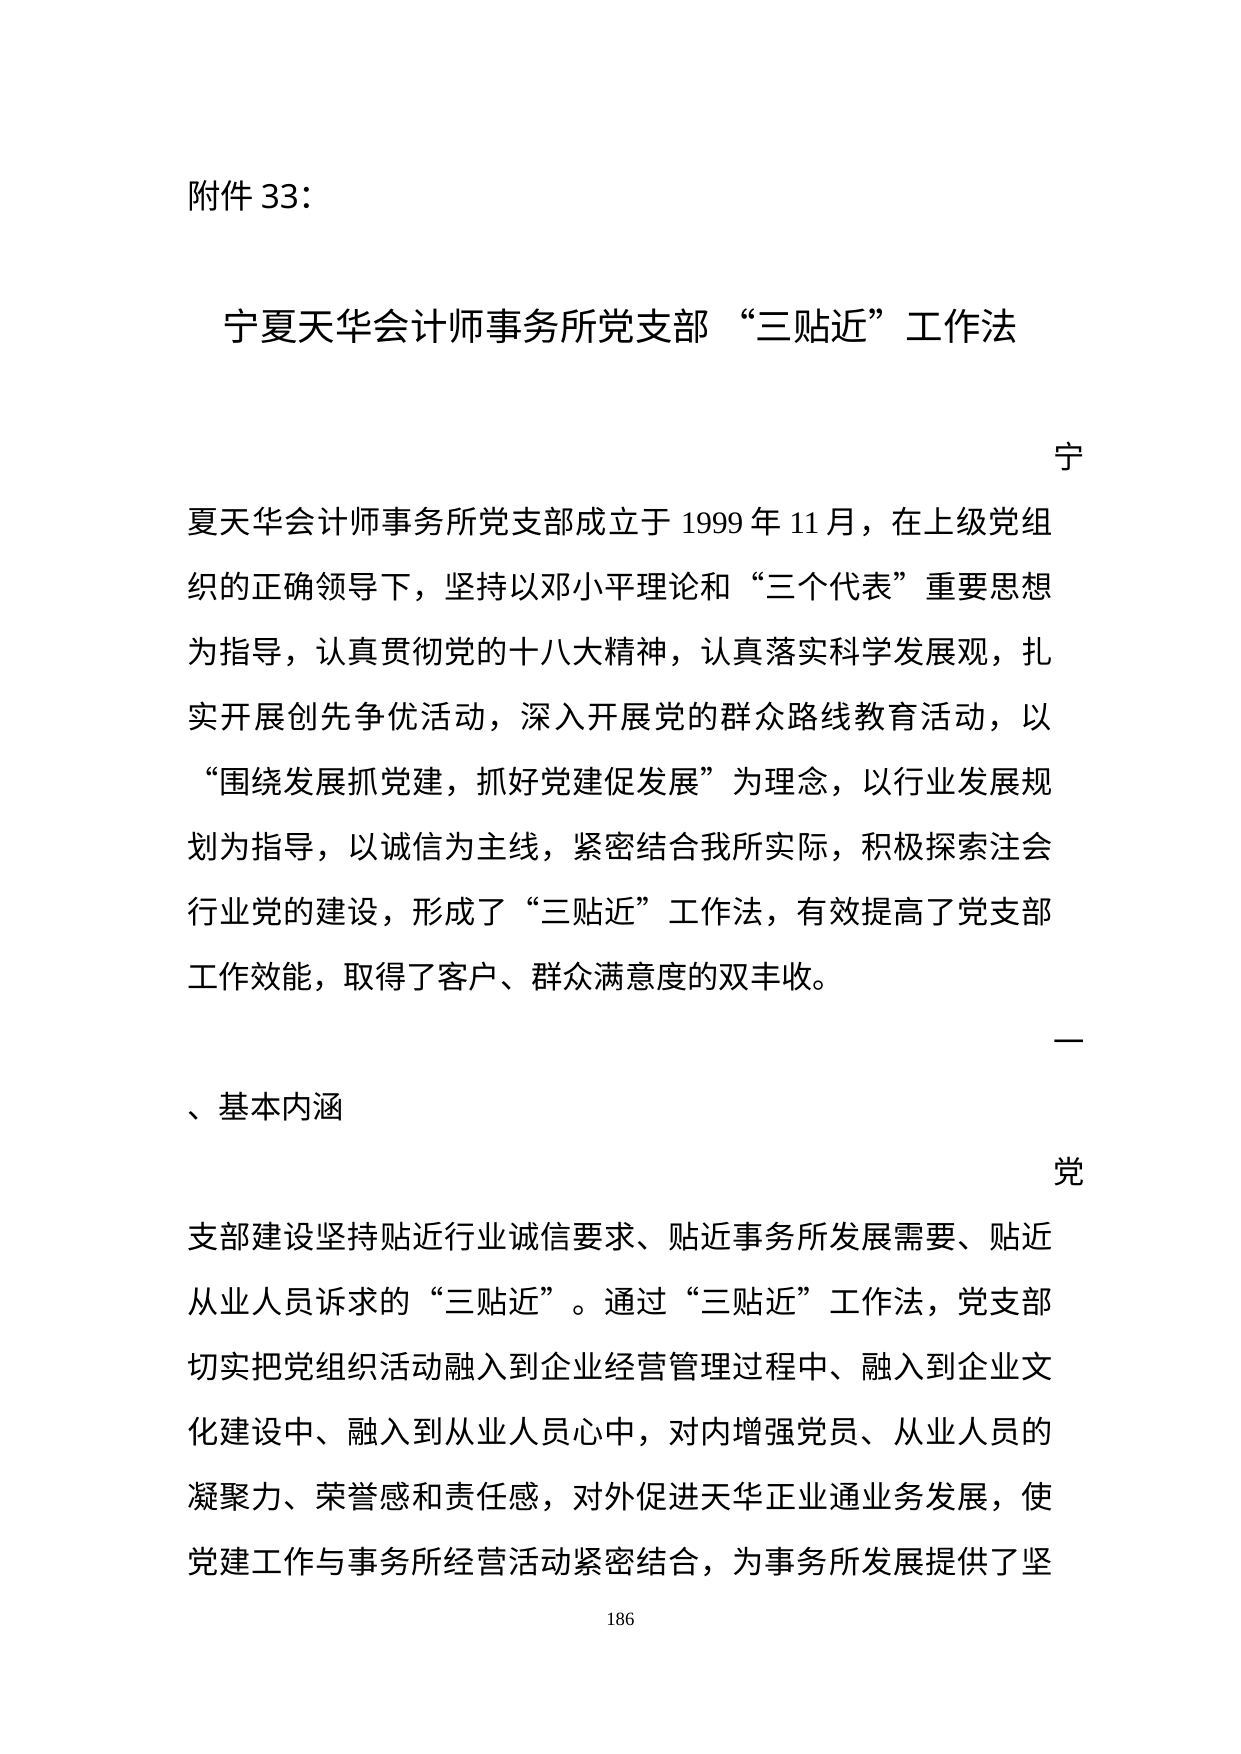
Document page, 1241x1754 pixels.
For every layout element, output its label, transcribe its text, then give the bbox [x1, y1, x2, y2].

text 宁夏天华会计师事务所党支部成立于1999年11月，在上级党组织的正确领导下，坚持以邓小平理论和“三个代表”重要思想为指导，认真贯彻党的十八大精神，认真落实科学发展观，扎实开展创先争优活动，深入开展党的群众路线教育活动，以“围绕发展抓党建，抓好党建促发展”为理念，以行业发展规划为指导，以诚信为主线，紧密结合我所实际，积极探索注会行业党的建设，形成了“三贴近”工作法，有效提高了党支部工作效能，取得了客户、群众满意度的双丰收。 [187, 422, 1053, 1007]
text 宁夏天华会计师事务所党支部 “三贴近”工作法 [187, 292, 1053, 357]
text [187, 1137, 1053, 1592]
text 附件33： [187, 162, 1053, 227]
text 一、基本内涵 [187, 1007, 1053, 1137]
